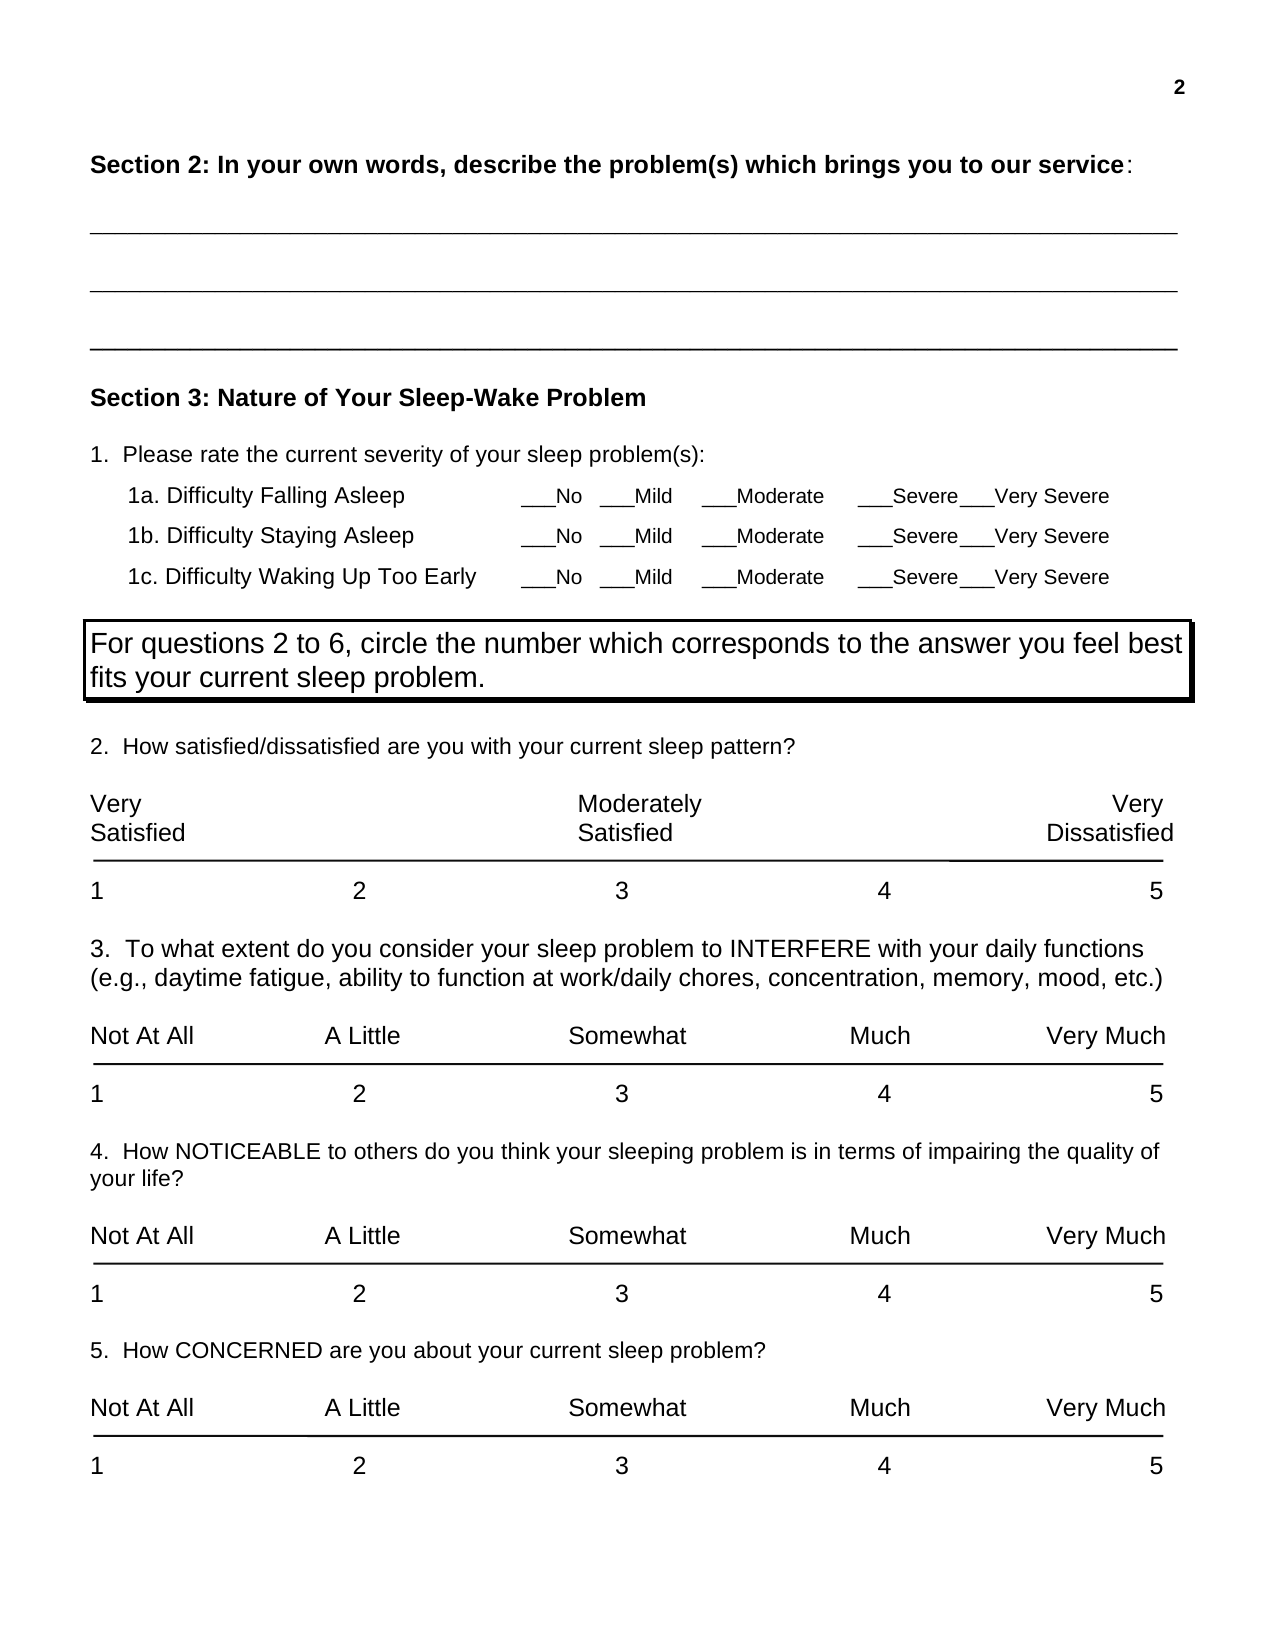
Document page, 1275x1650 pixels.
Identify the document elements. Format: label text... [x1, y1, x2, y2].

text Very Moderately Very [90, 789, 1185, 818]
text 1 2 3 4 5 [90, 1079, 1185, 1108]
text _______________________________________________________________________________________ [90, 208, 1185, 237]
text Not At All A Little Somewhat Much Very Much [90, 1221, 1185, 1250]
text 4. How NOTICEABLE to others do you think your sleeping problem is in terms of impairing the quality of your life? [90, 1137, 1185, 1192]
text Satisfied Satisfied Dissatisfied [90, 818, 1185, 847]
text 1 2 3 4 5 [90, 1451, 1185, 1480]
text Section 2: In your own words, describe the problem(s) which brings you to our service: [90, 150, 1185, 179]
text 5. How CONCERNED are you about your current sleep problem? [90, 1337, 1185, 1364]
text For questions 2 to 6, circle the number which corresponds to the answer you feel best fits your current sleep problem. [86, 622, 1189, 697]
text 1b. Difficulty Staying Asleep ___No ___Mild ___Moderate ___Severe ___Very Severe [90, 522, 1185, 549]
text 1a. Difficulty Falling Asleep ___No ___Mild ___Moderate ___Severe ___Very Severe [90, 481, 1185, 508]
text 1c. Difficulty Waking Up Too Early ___No ___Mild ___Moderate ___Severe ___Very Severe [90, 562, 1185, 589]
text 1. Please rate the current severity of your sleep problem(s): [90, 441, 1185, 468]
text _______________________________________________________________________________________ [90, 324, 1185, 353]
text 3. To what extent do you consider your sleep problem to INTERFERE with your daily functions (e.g., daytime fatigue, ability to function at work/daily chores, concentration, memory, mood, etc.) [90, 934, 1185, 992]
text Not At All A Little Somewhat Much Very Much [90, 1021, 1185, 1050]
text 2. How satisfied/dissatisfied are you with your current sleep pattern? [90, 732, 1185, 759]
text Not At All A Little Somewhat Much Very Much [90, 1393, 1185, 1422]
text 1 2 3 4 5 [90, 1279, 1185, 1308]
text _______________________________________________________________________________________ [90, 266, 1185, 295]
text 1 2 3 4 5 [90, 876, 1185, 905]
text Section 3: Nature of Your Sleep-Wake Problem [90, 382, 1185, 412]
